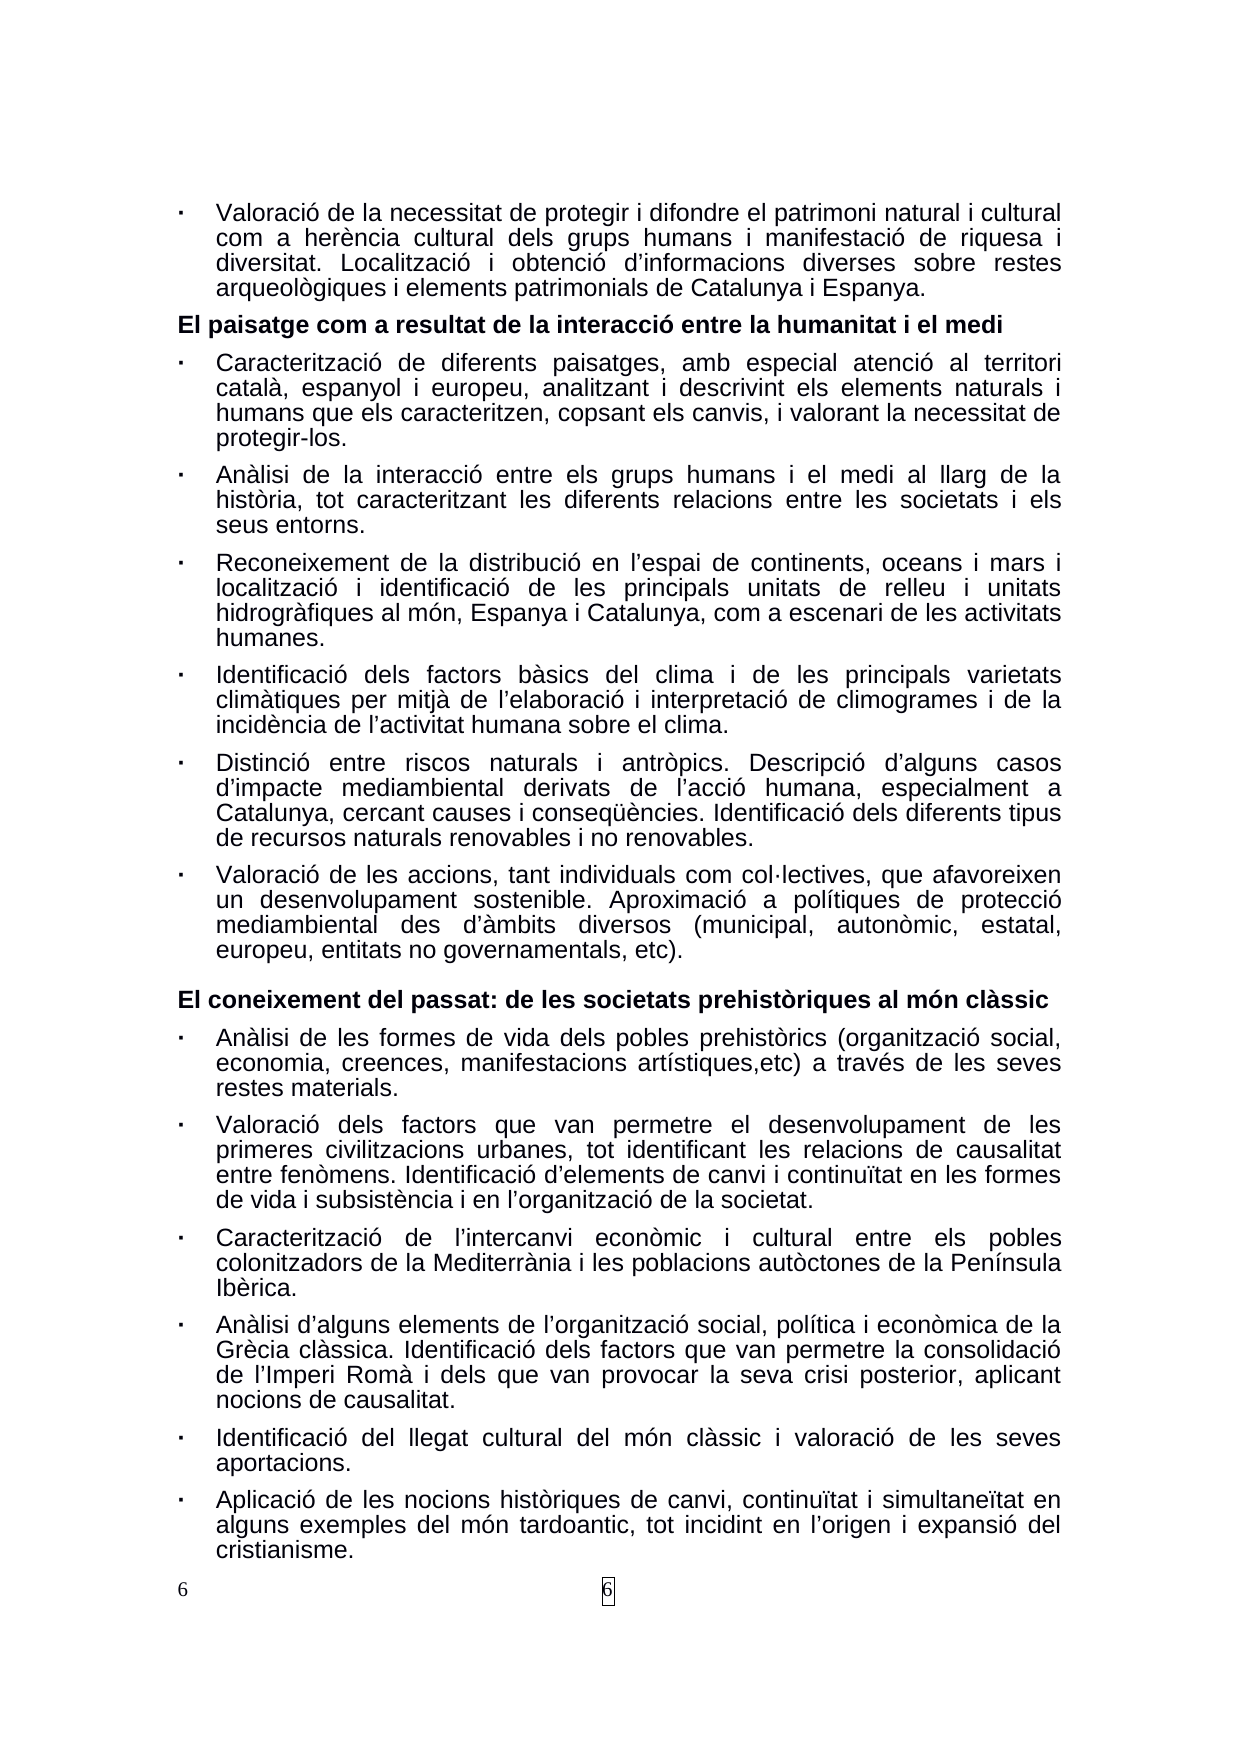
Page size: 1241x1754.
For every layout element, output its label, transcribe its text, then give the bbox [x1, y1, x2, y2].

text · Distinció entre riscos naturals i antròpics. Descripció d’alguns casos d’impacte mediambiental derivats de l’acció humana, especialment a Catalunya, cercant causes i conseqüències. Identificació dels diferents tipus de recursos naturals renovables i no renovables. [177, 751, 1063, 851]
text · Valoració de la necessitat de protegir i difondre el patrimoni natural i cultural com a herència cultural dels grups humans i manifestació de riquesa i diversitat. Localització i obtenció d’informacions diverses sobre restes arqueològiques i elements patrimonials de Catalunya i Espanya. [177, 201, 1063, 301]
text · Caracterització de diferents paisatges, amb especial atenció al territori català, espanyol i europeu, analitzant i descrivint els elements naturals i humans que els caracteritzen, copsant els canvis, i valorant la necessitat de protegir-los. [177, 351, 1063, 451]
text · Anàlisi de la interacció entre els grups humans i el medi al llarg de la història, tot caracteritzant les diferents relacions entre les societats i els seus entorns. [177, 464, 1063, 539]
text · Identificació dels factors bàsics del clima i de les principals varietats climàtiques per mitjà de l’elaboració i interpretació de climogrames i de la incidència de l’activitat humana sobre el clima. [177, 664, 1063, 739]
text · Valoració dels factors que van permetre el desenvolupament de les primeres civilitzacions urbanes, tot identificant les relacions de causalitat entre fenòmens. Identificació d’elements de canvi i continuïtat en les formes de vida i subsistència i en l’organització de la societat. [177, 1114, 1063, 1214]
text · Reconeixement de la distribució en l’espai de continents, oceans i mars i localització i identificació de les principals unitats de relleu i unitats hidrogràfiques al món, Espanya i Catalunya, com a escenari de les activitats humanes. [177, 551, 1063, 651]
text · Anàlisi de les formes de vida dels pobles prehistòrics (organització social, economia, creences, manifestacions artístiques,etc) a través de les seves restes materials. [177, 1026, 1063, 1101]
text El paisatge com a resultat de la interacció entre la humanitat i el medi [177, 314, 1063, 339]
text El coneixement del passat: de les societats prehistòriques al món clàssic [177, 989, 1063, 1014]
text · Valoració de les accions, tant individuals com col·lectives, que afavoreixen un desenvolupament sostenible. Aproximació a polítiques de protecció mediambiental des d’àmbits diversos (municipal, autonòmic, estatal, europeu, entitats no governamentals, etc). [177, 864, 1063, 964]
text · Caracterització de l’intercanvi econòmic i cultural entre els pobles colonitzadors de la Mediterrània i les poblacions autòctones de la Península Ibèrica. [177, 1226, 1063, 1301]
text · Identificació del llegat cultural del món clàssic i valoració de les seves aportacions. [177, 1426, 1063, 1476]
text · Anàlisi d’alguns elements de l’organització social, política i econòmica de la Grècia clàssica. Identificació dels factors que van permetre la consolidació de l’Imperi Romà i dels que van provocar la seva crisi posterior, aplicant nocions de causalitat. [177, 1314, 1063, 1414]
text · Aplicació de les nocions històriques de canvi, continuïtat i simultaneïtat en alguns exemples del món tardoantic, tot incidint en l’origen i expansió del cristianisme. [177, 1489, 1063, 1564]
